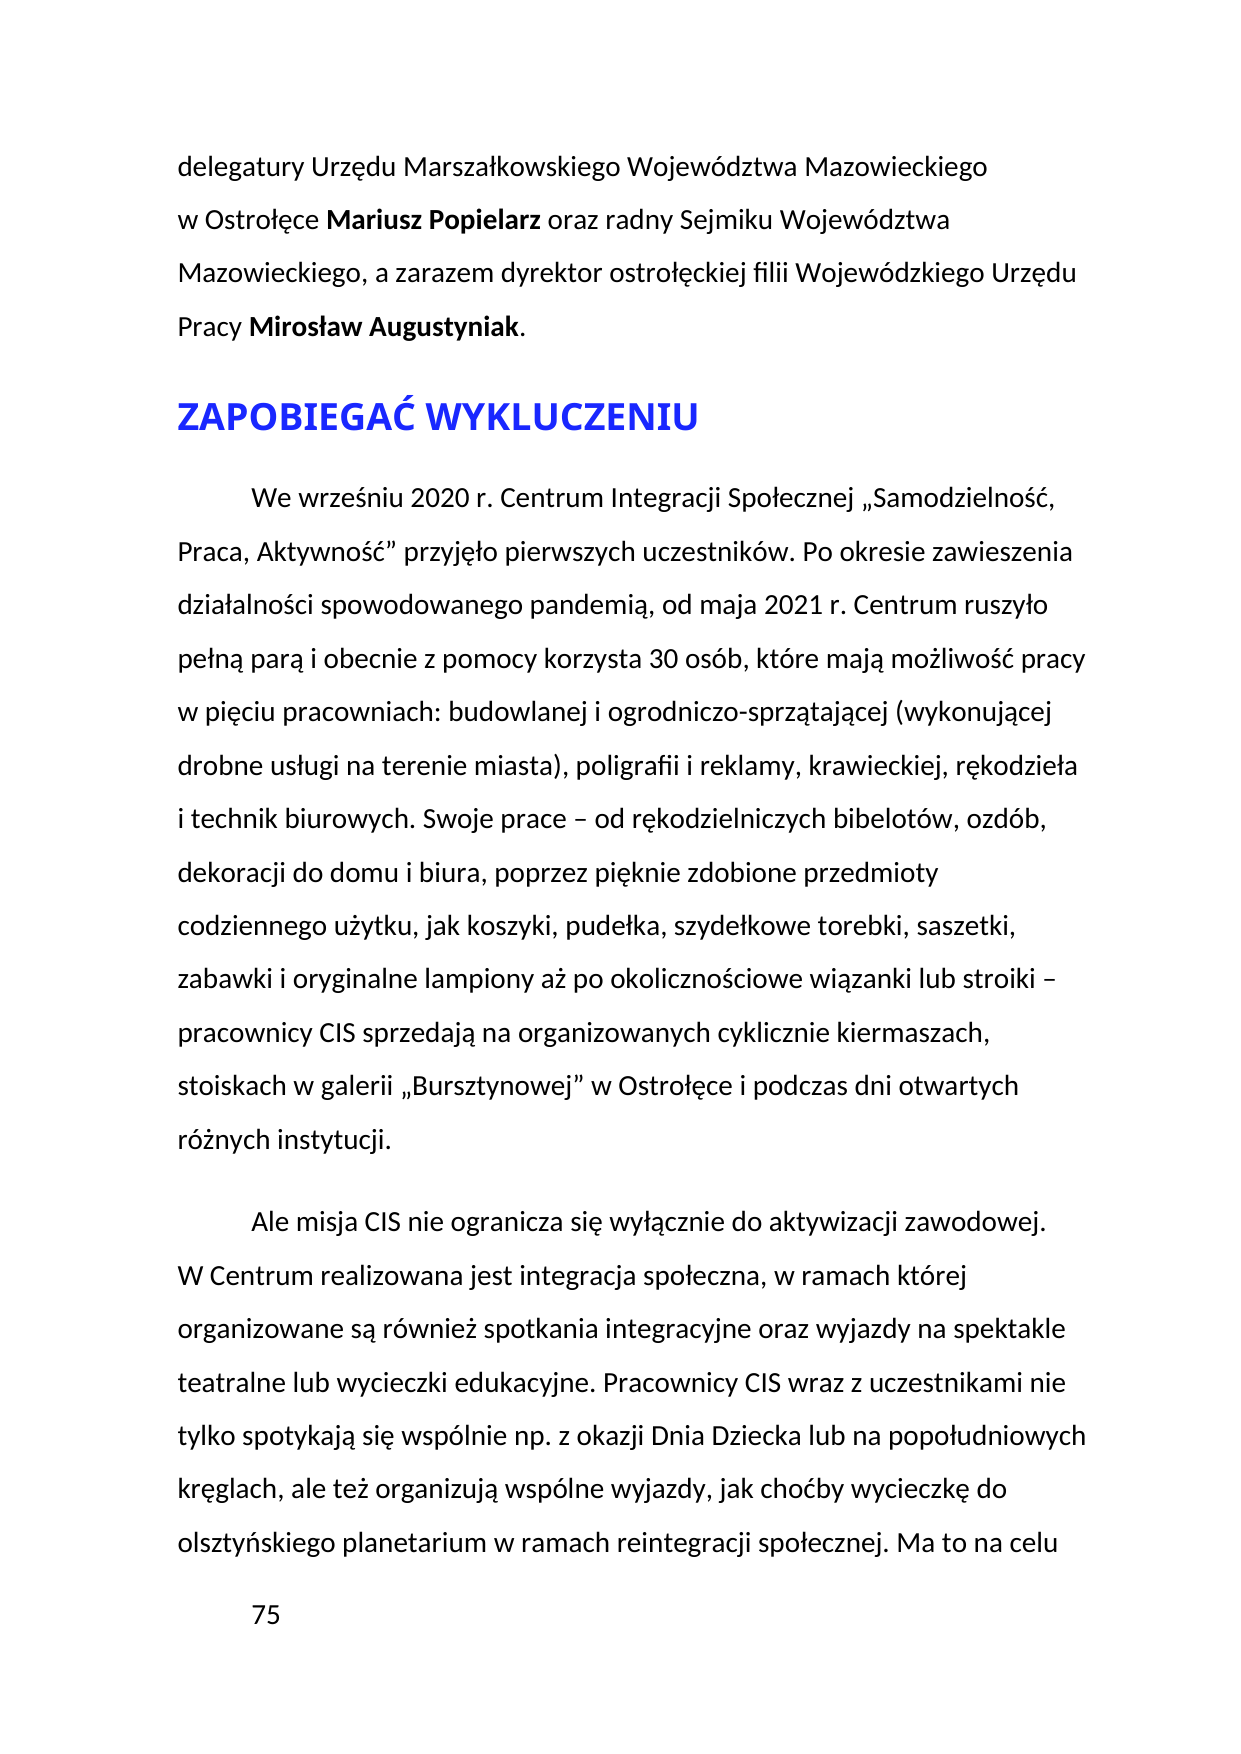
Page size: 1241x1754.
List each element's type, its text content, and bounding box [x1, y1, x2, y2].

subtitle ZAPOBIEGAĆ WYKLUCZENIU [177, 391, 1093, 442]
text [177, 148, 1093, 343]
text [177, 1203, 1093, 1560]
text We wrześniu 2020 r. Centrum Integracji Społecznej „Samodzielność, Praca, Aktywność” przyjęło pierwszych uczestników. Po okresie zawieszenia działalności spowodowanego pandemią, od maja 2021 r. Centrum ruszyło pełną parą i obecnie z pomocy korzysta 30 osób, które mają możliwość pracy w pięciu pracowniach: budowlanej i ogrodniczo-sprzątającej (wykonującej drobne usługi na terenie miasta), poligrafii i reklamy, krawieckiej, rękodzieła i technik biurowych. Swoje prace – od rękodzielniczych bibelotów, ozdób, dekoracji do domu i biura, poprzez pięknie zdobione przedmioty codziennego użytku, jak koszyki, pudełka, szydełkowe torebki, saszetki, zabawki i oryginalne lampiony aż po okolicznościowe wiązanki lub stroiki – pracownicy CIS sprzedają na organizowanych cyklicznie kiermaszach, stoiskach w galerii „Bursztynowej” w Ostrołęce i podczas dni otwartych różnych instytucji. [177, 479, 1093, 1156]
